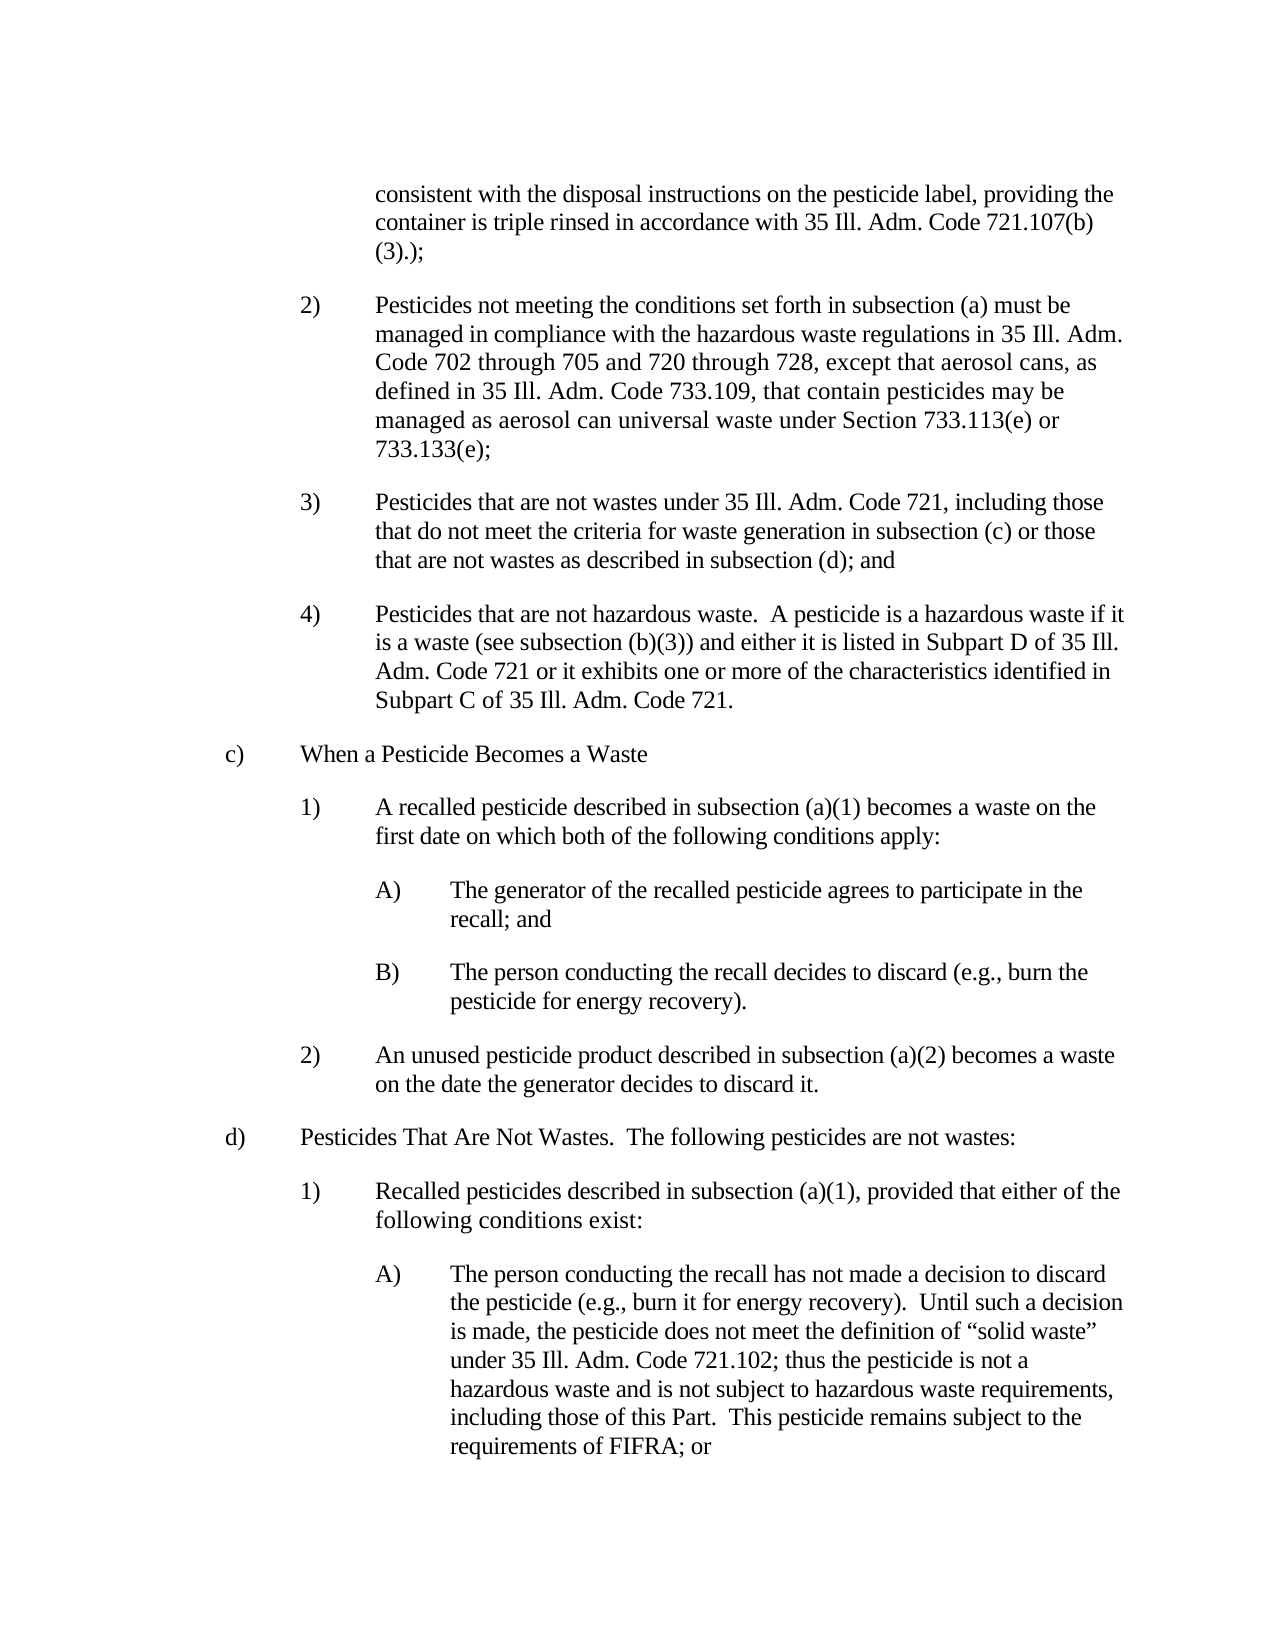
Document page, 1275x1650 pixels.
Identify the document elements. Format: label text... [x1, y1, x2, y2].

text 2) Pesticides not meeting the conditions set forth in subsection (a) must be managed in compliance with the hazardous waste regulations in 35 Ill. Adm. Code 702 through 705 and 720 through 728, except that aerosol cans, as defined in 35 Ill. Adm. Code 733.109, that contain pesticides may be managed as aerosol can universal waste under Section 733.113(e) or 733.133(e); [300, 290, 1125, 462]
text 3) Pesticides that are not wastes under 35 Ill. Adm. Code 721, including those that do not meet the criteria for waste generation in subsection (c) or those that are not wastes as described in subsection (d); and [300, 487, 1125, 574]
text 4) Pesticides that are not hazardous waste. A pesticide is a hazardous waste if it is a waste (see subsection (b)(3)) and either it is listed in Subpart D of 35 Ill. Adm. Code 721 or it exhibits one or more of the characteristics identified in Subpart C of 35 Ill. Adm. Code 721. [300, 599, 1125, 714]
text c) When a Pesticide Becomes a Waste [225, 739, 1125, 767]
text 1) A recalled pesticide described in subsection (a)(1) becomes a waste on the first date on which both of the following conditions apply: [300, 792, 1125, 850]
text A) The person conducting the recall has not made a decision to discard the pesticide (e.g., burn it for energy recovery). Until such a decision is made, the pesticide does not meet the definition of “solid waste” under 35 Ill. Adm. Code 721.102; thus the pesticide is not a hazardous waste and is not subject to hazardous waste requirements, including those of this Part. This pesticide remains subject to the requirements of FIFRA; or [375, 1259, 1125, 1460]
text A) The generator of the recalled pesticide agrees to participate in the recall; and [375, 875, 1125, 932]
text 1) Recalled pesticides described in subsection (a)(1), provided that either of the following conditions exist: [300, 1176, 1125, 1234]
text d) Pesticides That Are Not Wastes. The following pesticides are not wastes: [225, 1122, 1125, 1151]
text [300, 179, 1125, 265]
text 2) An unused pesticide product described in subsection (a)(2) becomes a waste on the date the generator decides to discard it. [300, 1040, 1125, 1097]
text B) The person conducting the recall decides to discard (e.g., burn the pesticide for energy recovery). [375, 957, 1125, 1015]
